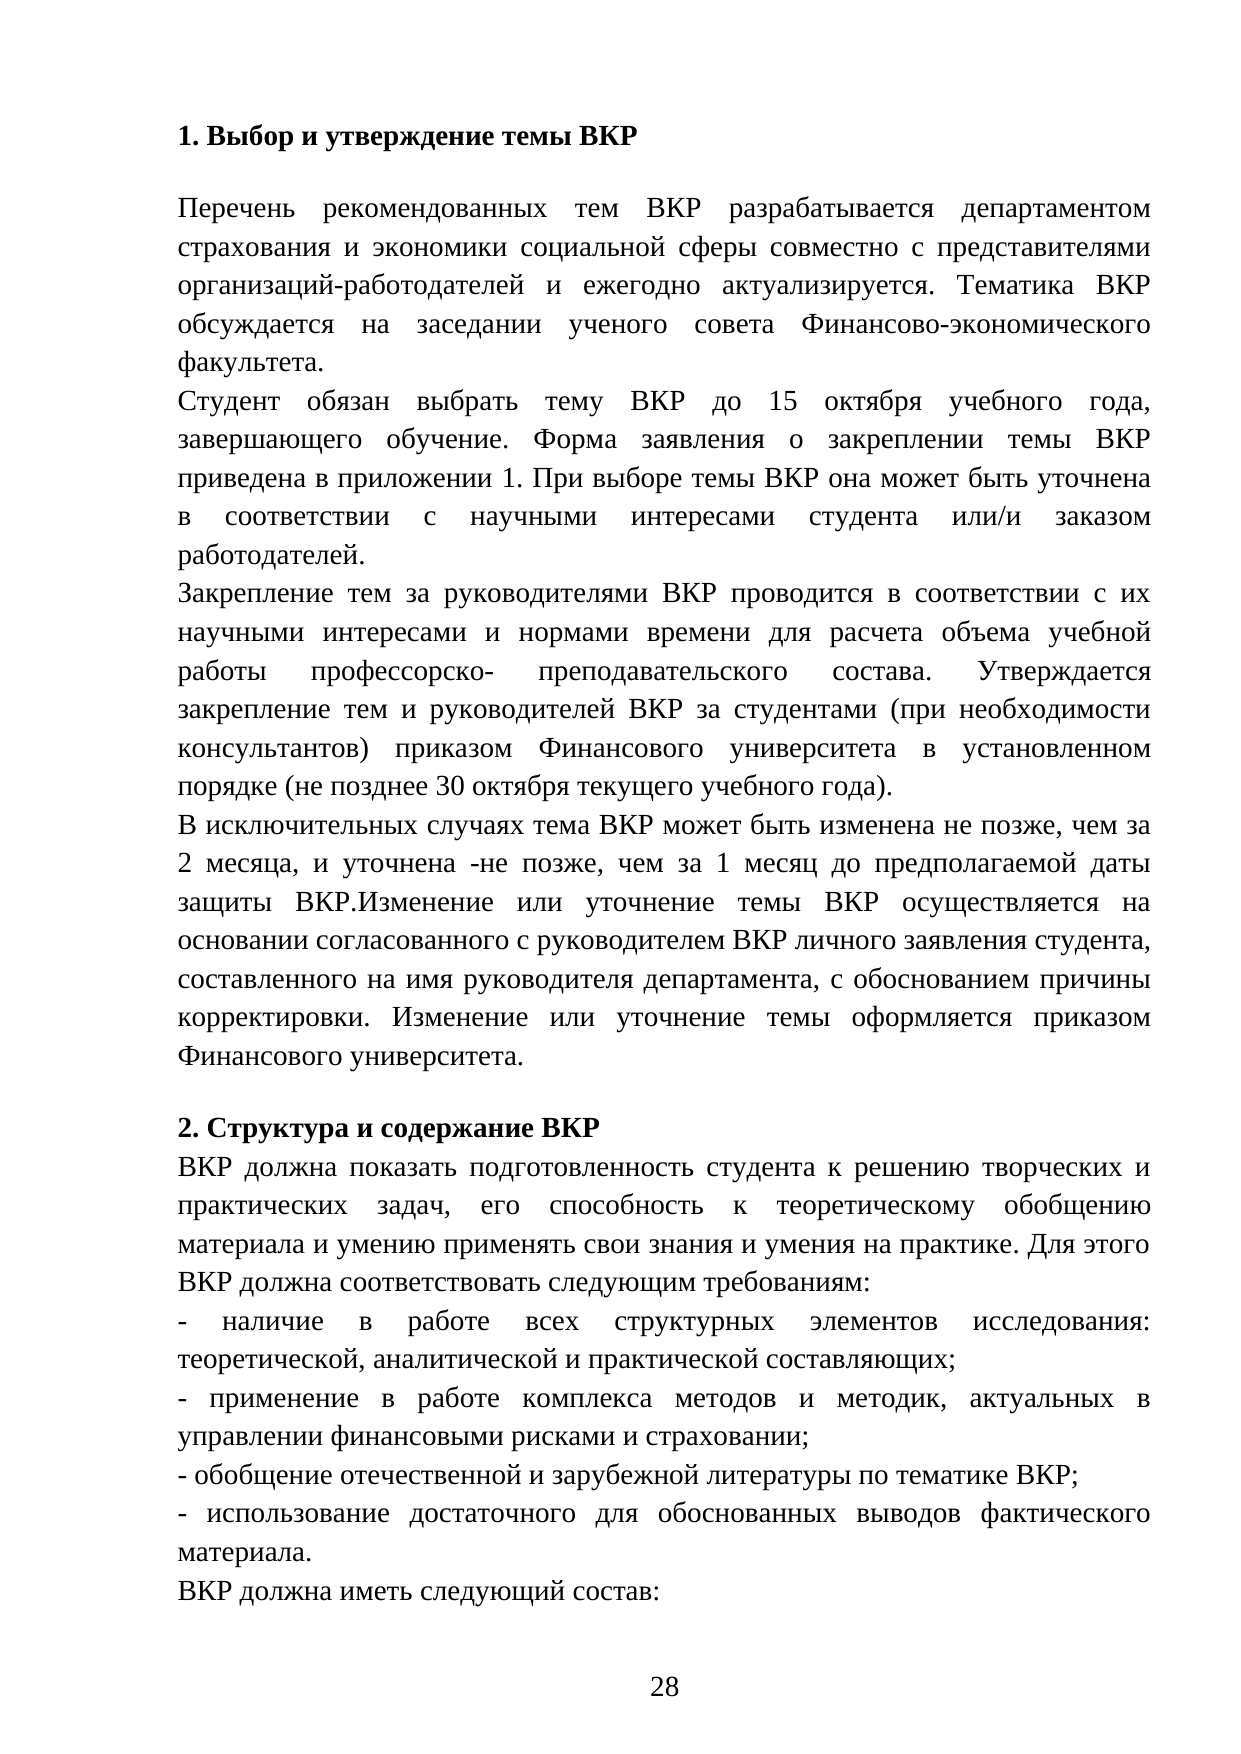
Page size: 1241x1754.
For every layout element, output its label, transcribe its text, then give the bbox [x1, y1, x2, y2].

text ВКР должна иметь следующий состав: [177, 1573, 1152, 1606]
text - обобщение отечественной и зарубежной литературы по тематике ВКР; [177, 1457, 1152, 1491]
text Студент обязан выбрать тему ВКР до 15 октября учебного года, завершающего обучение. Форма заявления о закреплении темы ВКР приведена в приложении 1. При выборе темы ВКР она может быть уточнена в соответствии с научными интересами студента или/и заказом работодателей. [177, 383, 1152, 571]
text 1. Выбор и утверждение темы ВКР [177, 118, 1152, 152]
text В исключительных случаях тема ВКР может быть изменена не позже, чем за 2 месяца, и уточнена -не позже, чем за 1 месяц до предполагаемой даты защиты ВКР.Изменение или уточнение темы ВКР осуществляется на основании согласованного с руководителем ВКР личного заявления студента, составленного на имя руководителя департамента, с обоснованием причины корректировки. Изменение или уточнение темы оформляется приказом Финансового университета. [177, 807, 1152, 1072]
text - применение в работе комплекса методов и методик, актуальных в управлении финансовыми рисками и страховании; [177, 1380, 1152, 1452]
text - использование достаточного для обоснованных выводов фактического материала. [177, 1496, 1152, 1568]
text Перечень рекомендованных тем ВКР разрабатывается департаментом страхования и экономики социальной сферы совместно с представителями организаций-работодателей и ежегодно актуализируется. Тематика ВКР обсуждается на заседании ученого совета Финансово-экономического факультета. [177, 190, 1152, 378]
text - наличие в работе всех структурных элементов исследования: теоретической, аналитической и практической составляющих; [177, 1303, 1152, 1375]
text Закрепление тем за руководителями ВКР проводится в соответствии с их научными интересами и нормами времени для расчета объема учебной работы профессорско- преподавательского состава. Утверждается закрепление тем и руководителей ВКР за студентами (при необходимости консультантов) приказом Финансового университета в установленном порядке (не позднее 30 октября текущего учебного года). [177, 576, 1152, 802]
text 2. Структура и содержание ВКР [177, 1110, 1152, 1144]
text ВКР должна показать подготовленность студента к решению творческих и практических задач, его способность к теоретическому обобщению материала и умению применять свои знания и умения на практике. Для этого ВКР должна соответствовать следующим требованиям: [177, 1149, 1152, 1298]
